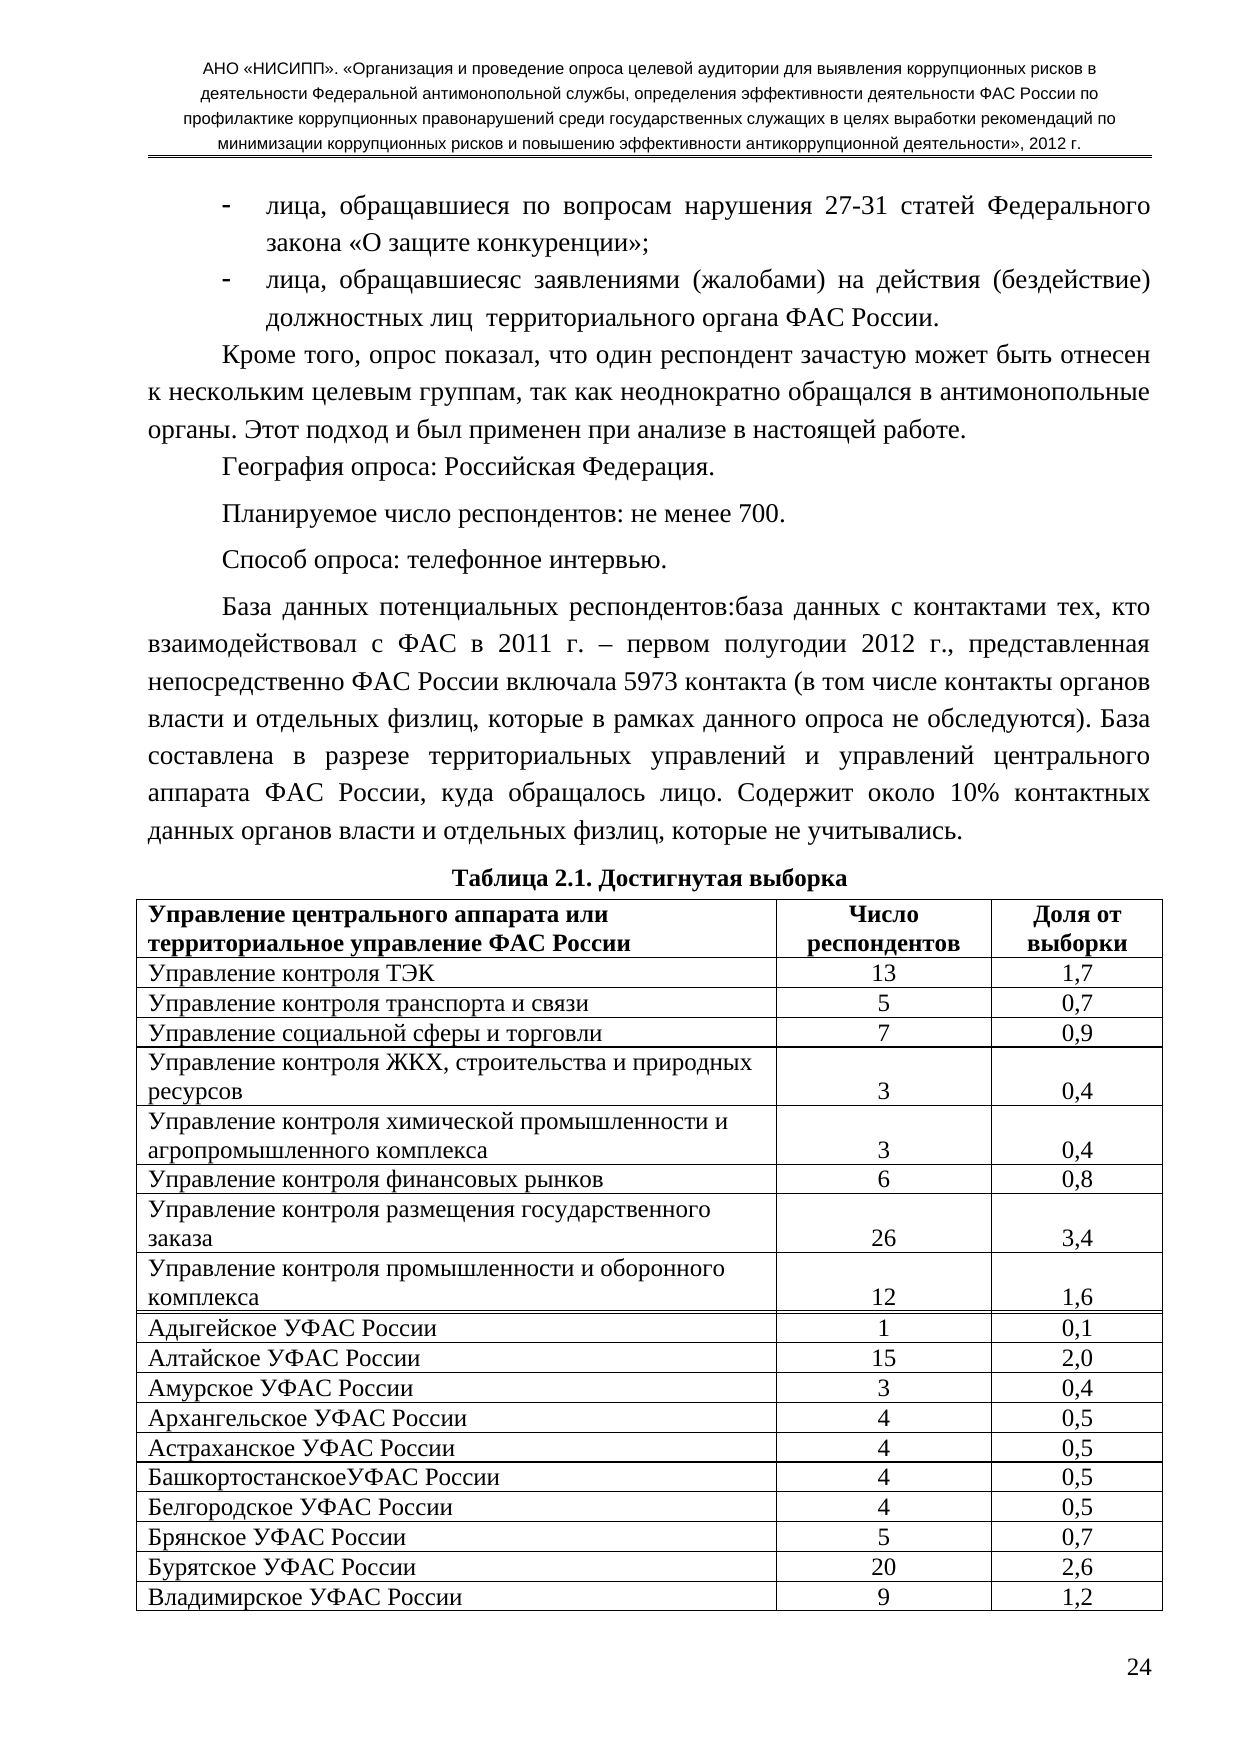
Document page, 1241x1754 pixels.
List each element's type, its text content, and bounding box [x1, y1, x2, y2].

table_cell Управление контроля промышленности и оборонного комплекса [137, 1253, 776, 1310]
table_cell Бурятское УФАС России [137, 1552, 776, 1581]
table_cell 12 [777, 1253, 991, 1310]
table_cell 0,1 [992, 1314, 1162, 1342]
table_cell 0,7 [992, 1522, 1162, 1551]
table_cell 13 [777, 958, 991, 987]
table_cell 0,4 [992, 1373, 1162, 1402]
table_cell Управление контроля ТЭК [137, 958, 776, 987]
table_cell Астраханское УФАС России [137, 1433, 776, 1461]
table_cell 0,9 [992, 1018, 1162, 1046]
text Способ опроса: телефонное интервью. [148, 543, 1152, 574]
table_cell 0,4 [992, 1106, 1162, 1163]
table_cell 1,2 [992, 1582, 1162, 1610]
table_cell Управление социальной сферы и торговли [137, 1018, 776, 1046]
text Планируемое число респондентов: не менее 700. [148, 497, 1152, 528]
table_cell 5 [777, 1522, 991, 1551]
table_cell 0,8 [992, 1165, 1162, 1193]
list База данных потенциальных респондентов:база данных с контактами тех, кто взаимодействовал с ФАС в 2011 г. – первом полугодии 2012 г., представленная непосредственно ФАС России включала 5973 контакта (в том числе контакты органов власти и отдельных физлиц, которые в рамках данного опроса не обследуются). База составлена в разрезе территориальных управлений и управлений центрального аппарата ФАС России, куда обращалось лицо. Содержит около 10% контактных данных органов власти и отдельных физлиц, которые не учитывались. [148, 590, 1152, 845]
list лица, обращавшиесяс заявлениями (жалобами) на действия (бездействие) должностных лиц территориального органа ФАС России. [222, 263, 1152, 332]
table_cell 4 [777, 1433, 991, 1461]
table_cell 3 [777, 1048, 991, 1105]
table_cell 9 [777, 1582, 991, 1610]
table_cell 3 [777, 1106, 991, 1163]
table_cell 3,4 [992, 1194, 1162, 1252]
table_cell 0,5 [992, 1492, 1162, 1521]
table_cell 0,5 [992, 1433, 1162, 1461]
table_cell 1 [777, 1314, 991, 1342]
table_cell Алтайское УФАС России [137, 1343, 776, 1372]
table_cell 1,6 [992, 1253, 1162, 1310]
table_cell 2,6 [992, 1552, 1162, 1581]
table_cell 15 [777, 1343, 991, 1372]
table_cell 20 [777, 1552, 991, 1581]
table_header Управление центрального аппарата или территориальное управление ФАС России [137, 900, 776, 957]
table_cell Брянское УФАС России [137, 1522, 776, 1551]
table_cell Управление контроля химической промышленности и агропромышленного комплекса [137, 1106, 776, 1163]
table_cell 0,5 [992, 1463, 1162, 1491]
table_cell Амурское УФАС России [137, 1373, 776, 1402]
table_cell 0,5 [992, 1403, 1162, 1432]
list лица, обращавшиеся по вопросам нарушения 27-31 статей Федерального закона «О защите конкуренции»; [222, 189, 1152, 257]
table_cell 4 [777, 1463, 991, 1491]
table_cell Управление контроля размещения государственного заказа [137, 1194, 776, 1252]
table_cell Адыгейское УФАС России [137, 1314, 776, 1342]
table_cell 26 [777, 1194, 991, 1252]
table_header Доля от выборки [992, 900, 1162, 957]
table_cell 3 [777, 1373, 991, 1402]
table_cell 1,7 [992, 958, 1162, 987]
table_cell Управление контроля ЖКХ, строительства и природных ресурсов [137, 1048, 776, 1105]
table_cell 4 [777, 1403, 991, 1432]
table_cell БашкортостанскоеУФАС России [137, 1463, 776, 1491]
list Кроме того, опрос показал, что один респондент зачастую может быть отнесен к нескольким целевым группам, так как неоднократно обращался в антимонопольные органы. Этот подход и был применен при анализе в настоящей работе. [148, 338, 1152, 444]
table_cell 5 [777, 988, 991, 1017]
table_cell 0,4 [992, 1048, 1162, 1105]
text География опроса: Российская Федерация. [148, 450, 1152, 481]
table_cell Владимирское УФАС России [137, 1582, 776, 1610]
table_cell Архангельское УФАС России [137, 1403, 776, 1432]
table_cell 2,0 [992, 1343, 1162, 1372]
table_cell 6 [777, 1165, 991, 1193]
table_cell 0,7 [992, 988, 1162, 1017]
table_cell 4 [777, 1492, 991, 1521]
table_cell Белгородское УФАС России [137, 1492, 776, 1521]
text Таблица 2.1. Достигнутая выборка [148, 863, 1152, 892]
table_header Число респондентов [777, 900, 991, 957]
table_cell 7 [777, 1018, 991, 1046]
table_cell Управление контроля транспорта и связи [137, 988, 776, 1017]
table_cell Управление контроля финансовых рынков [137, 1165, 776, 1193]
